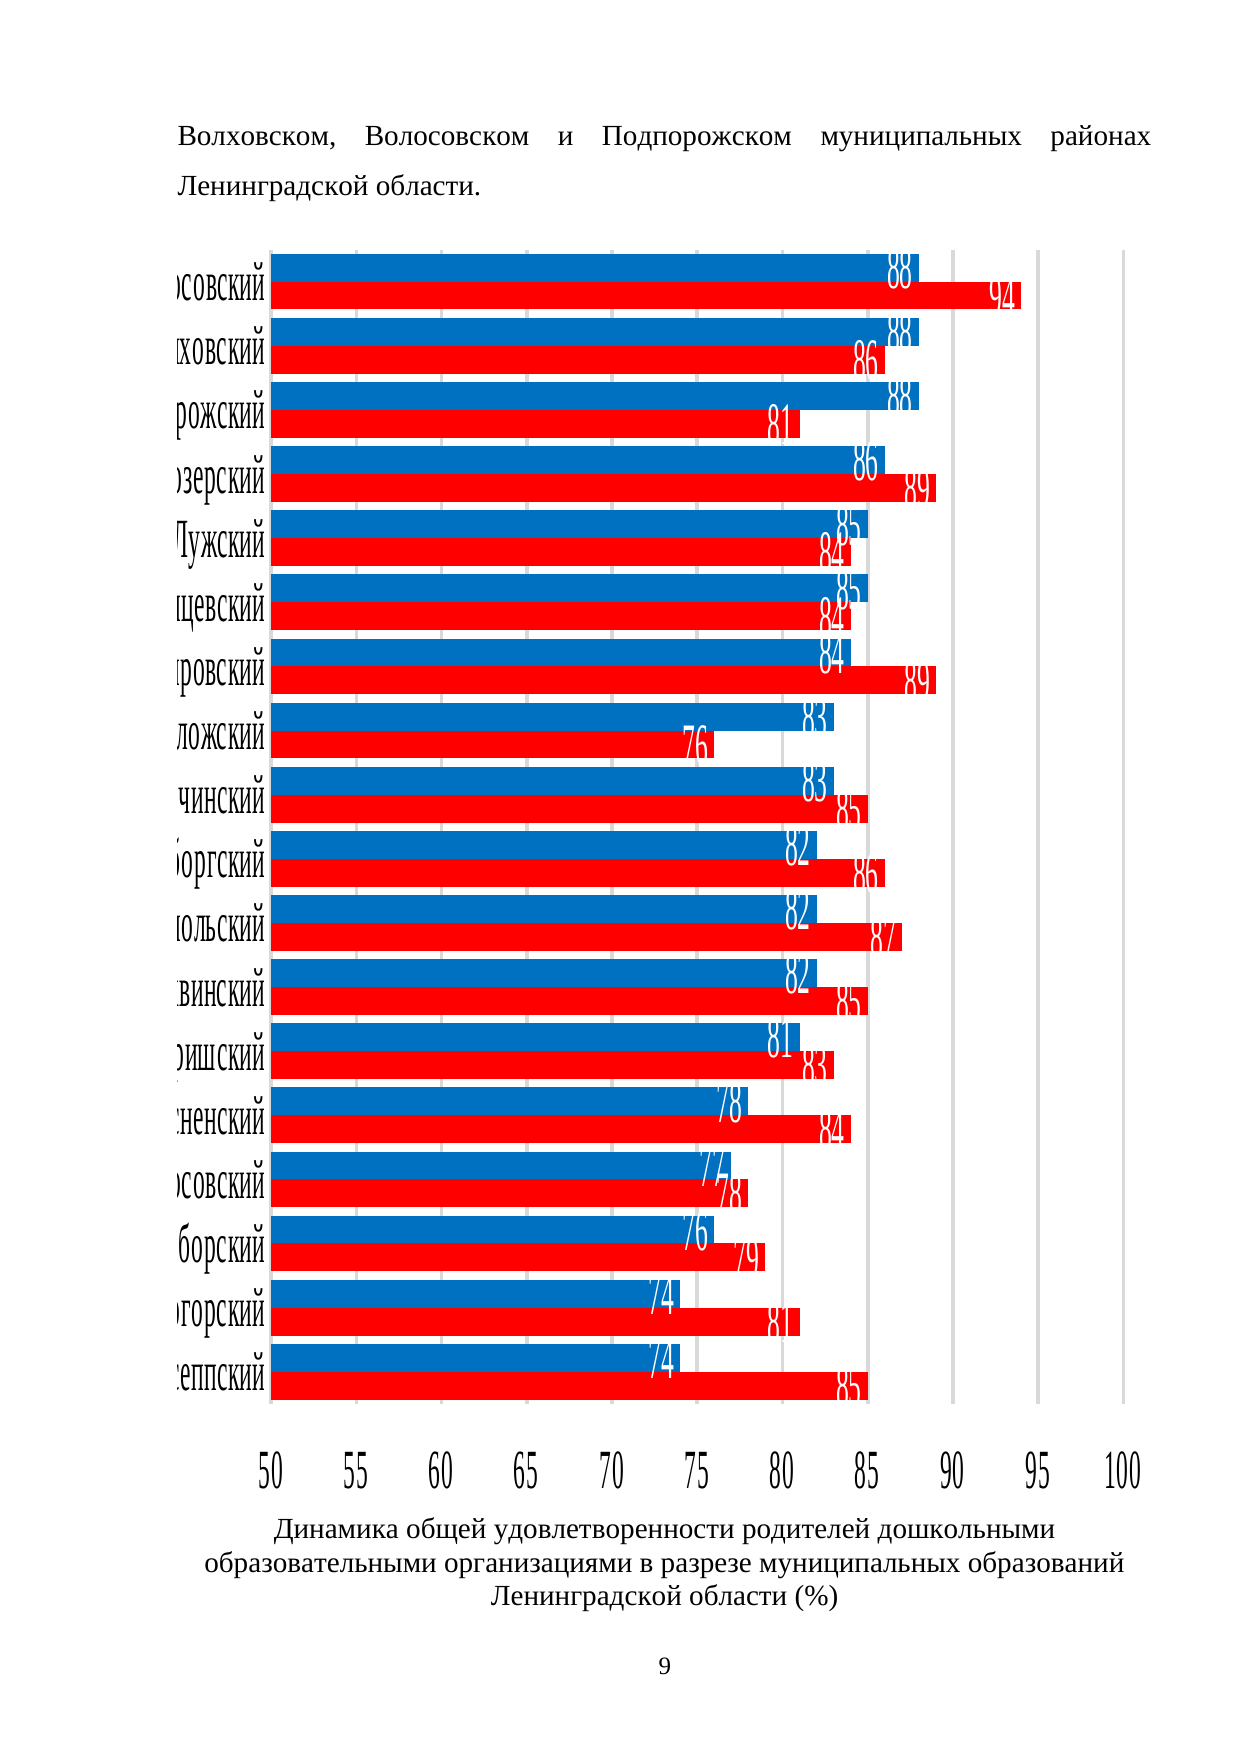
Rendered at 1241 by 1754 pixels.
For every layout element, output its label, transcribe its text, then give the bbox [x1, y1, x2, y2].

text Динамика общей удовлетворенности родителей дошкольными образовательными организациями в разрезе муниципальных образований Ленинградской области (%) [177, 1511, 1152, 1612]
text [177, 118, 1152, 202]
